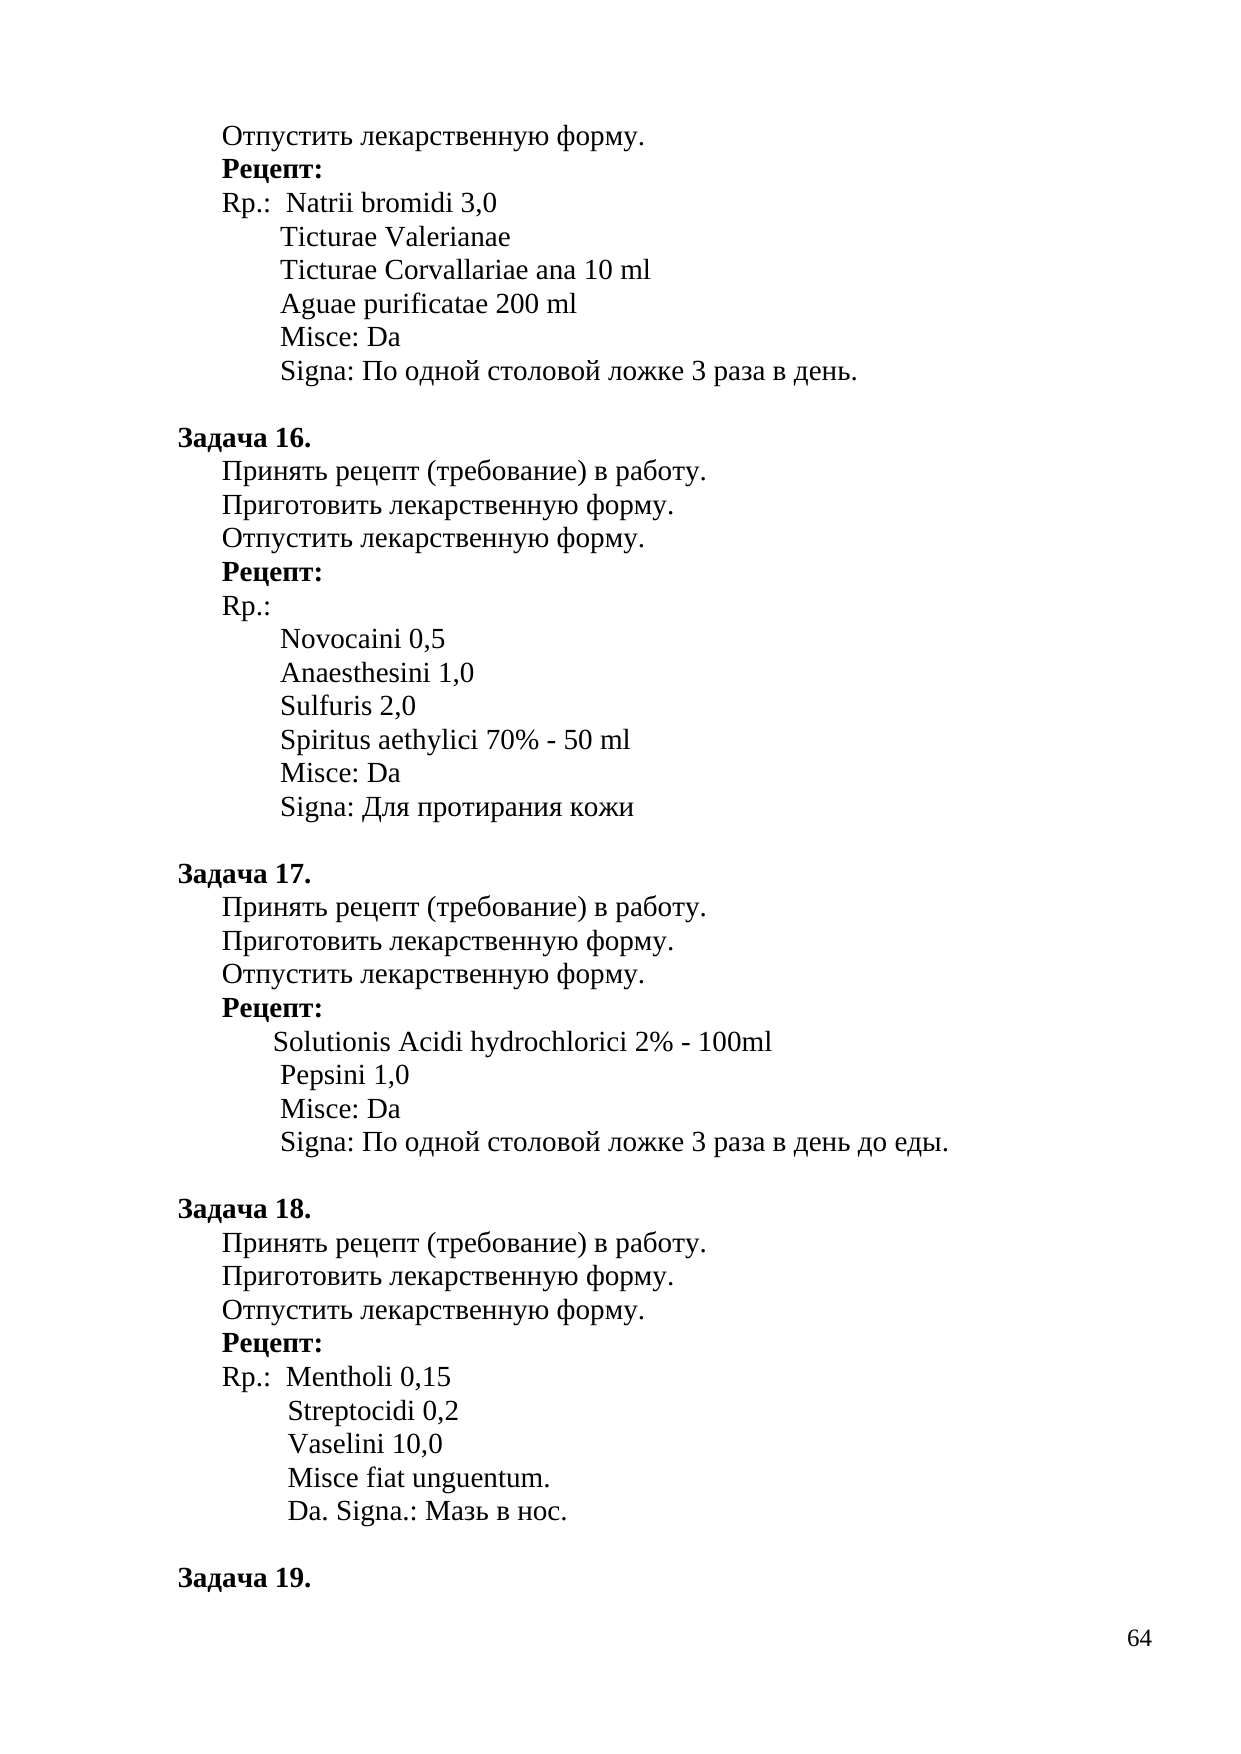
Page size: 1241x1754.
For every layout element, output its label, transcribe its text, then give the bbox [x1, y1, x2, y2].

text Задача 16. [177, 420, 1152, 453]
text Aguae purificatae 200 ml [222, 286, 1190, 319]
text Рецепт: [222, 152, 1152, 185]
text Отпустить лекарственную форму. [222, 1292, 1152, 1326]
text Streptocidi 0,2 [222, 1393, 1152, 1426]
text Rp.: [222, 588, 1152, 621]
text Signa: По одной столовой ложке 3 раза в день. [222, 353, 1190, 386]
text Spiritus aethylici 70% - 50 ml [222, 722, 1190, 755]
text Misce: Dа [222, 1091, 1190, 1124]
text Задача 19. [177, 1560, 1152, 1594]
text Отпустить лекарственную форму. [222, 957, 1152, 990]
text Задача 18. [177, 1191, 1152, 1225]
text Отпустить лекарственную форму. [222, 118, 1152, 152]
text Рецепт: [222, 990, 1152, 1024]
text Rp.: Mentholi 0,15 [222, 1359, 1152, 1393]
text Novocaini 0,5 [222, 621, 1190, 655]
text Принять рецепт (требование) в работу. [222, 1225, 1152, 1258]
text Misce fiat unguentum. [222, 1460, 1152, 1493]
text Sulfuris 2,0 [222, 688, 1190, 722]
text Signa: По одной столовой ложке 3 раза в день до еды. [222, 1124, 1190, 1158]
text Рецепт: [222, 1326, 1152, 1359]
text Задача 17. [177, 856, 1152, 889]
text Приготовить лекарственную форму. [222, 1258, 1152, 1292]
text Рецепт: [222, 554, 1152, 588]
text Rp.: Natrii bromidi 3,0 [222, 185, 1190, 219]
text Signa: Для протирания кожи [222, 789, 1190, 822]
text Отпустить лекарственную форму. [222, 521, 1152, 554]
text Anaesthesini 1,0 [222, 655, 1190, 688]
text Принять рецепт (требование) в работу. [222, 889, 1152, 923]
text Vaselini 10,0 [222, 1426, 1152, 1460]
text Приготовить лекарственную форму. [222, 923, 1152, 957]
text Da. Signa.: Мазь в нос. [222, 1493, 1152, 1527]
text Misce: Dа [222, 319, 1190, 353]
text Misce: Dа [222, 755, 1190, 789]
text Ticturae Valerianae [222, 219, 1190, 252]
text Solutionis Acidi hydrochlorici 2% - 100ml [222, 1024, 1190, 1057]
text Ticturae Corvallariae ana 10 ml [222, 252, 1190, 286]
text Pepsini 1,0 [222, 1057, 1190, 1091]
text Приготовить лекарственную форму. [222, 487, 1152, 521]
text Принять рецепт (требование) в работу. [222, 453, 1152, 487]
